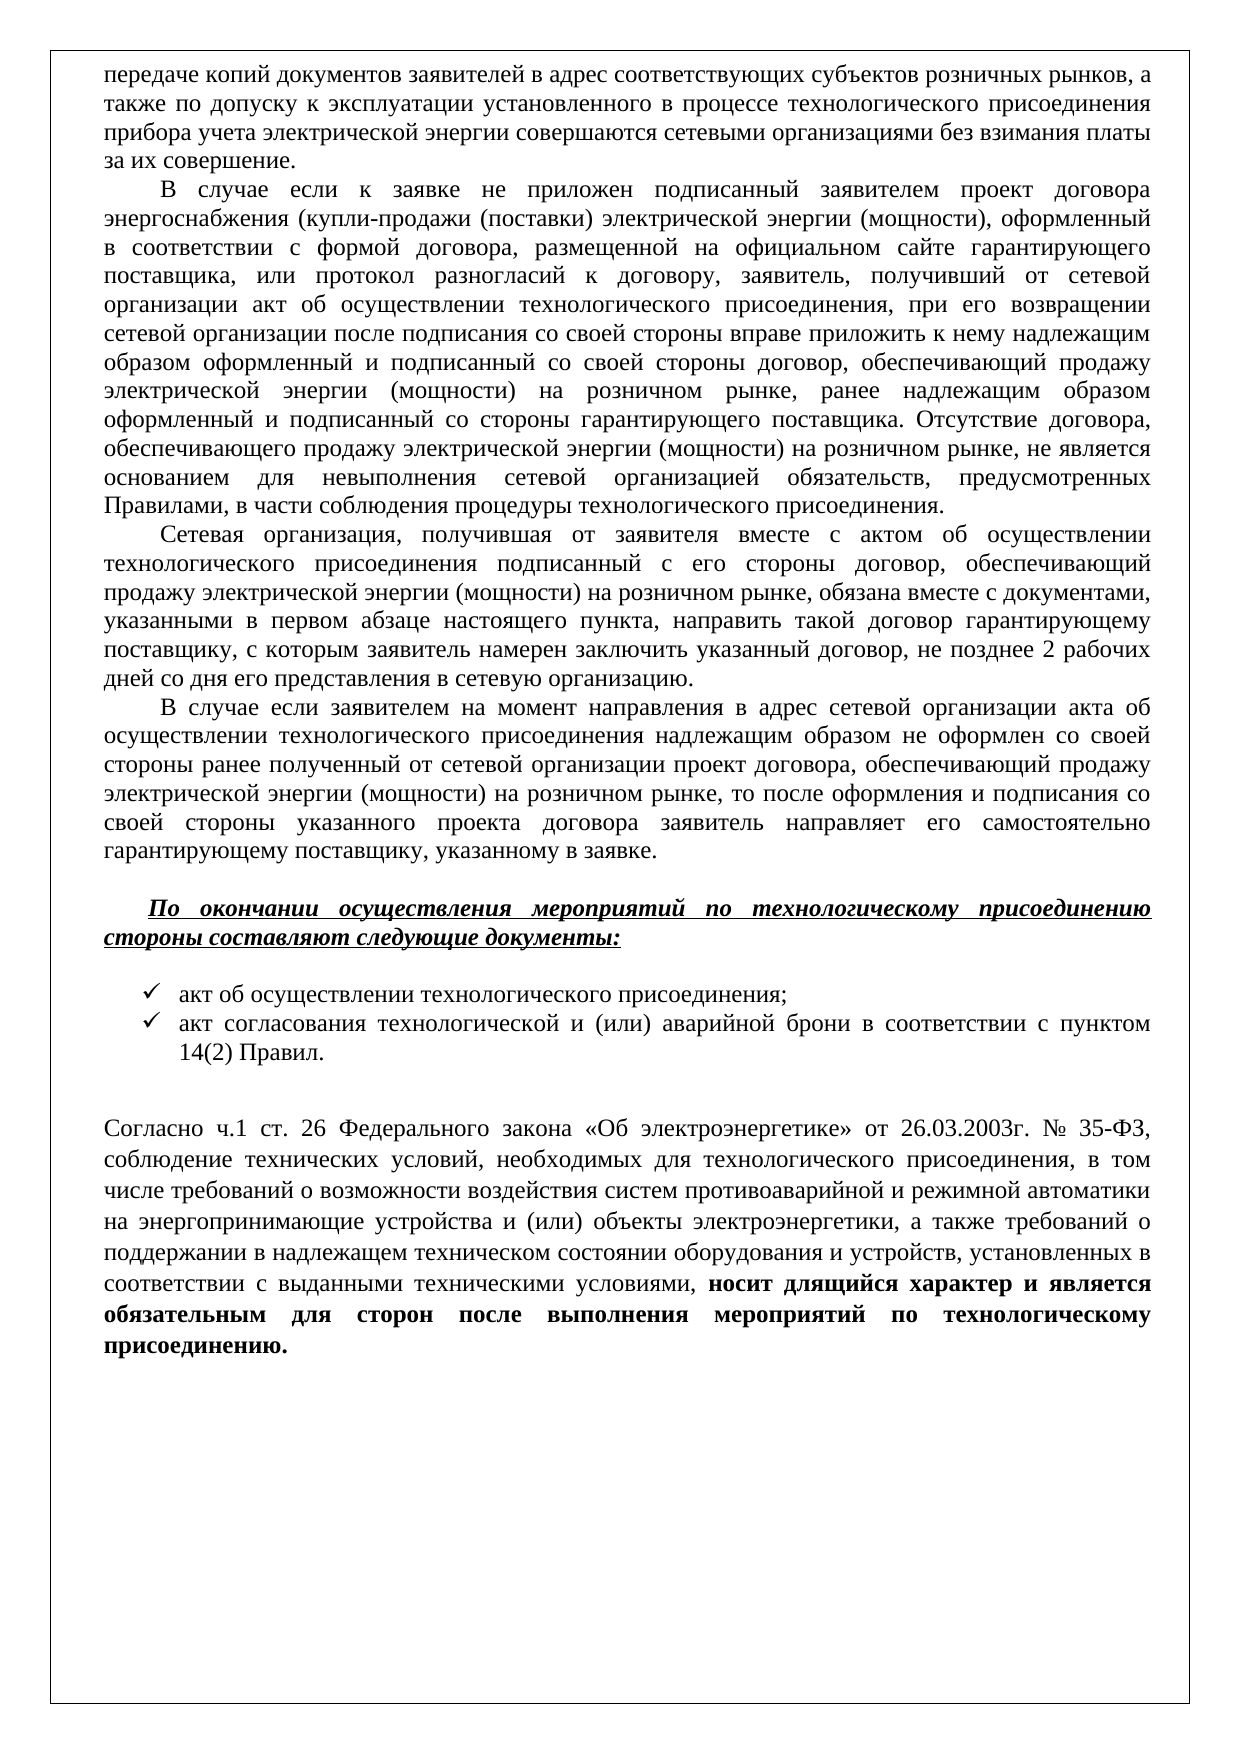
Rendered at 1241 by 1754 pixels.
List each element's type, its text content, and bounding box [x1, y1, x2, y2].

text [103, 59, 1152, 174]
list акт согласования технологической и (или) аварийной брони в соответствии с пунктом 14(2) Правил. [141, 1008, 1152, 1065]
text Согласно ч.1 ст. 26 Федерального закона «Об электроэнергетике» от 26.03.2003г. № 35-ФЗ, соблюдение технических условий, необходимых для технологического присоединения, в том числе требований о возможности воздействия систем противоаварийной и режимной автоматики на энергопринимающие устройства и (или) объекты электроэнергетики, а также требований о поддержании в надлежащем техническом состоянии оборудования и устройств, установленных в соответствии с выданными техническими условиями, носит длящийся характер и является обязательным для сторон после выполнения мероприятий по технологическому присоединению. [103, 1113, 1152, 1359]
text В случае если к заявке не приложен подписанный заявителем проект договора энергоснабжения (купли-продажи (поставки) электрической энергии (мощности), оформленный в соответствии с формой договора, размещенной на официальном сайте гарантирующего поставщика, или протокол разногласий к договору, заявитель, получивший от сетевой организации акт об осуществлении технологического присоединения, при его возвращении сетевой организации после подписания со своей стороны вправе приложить к нему надлежащим образом оформленный и подписанный со своей стороны договор, обеспечивающий продажу электрической энергии (мощности) на розничном рынке, ранее надлежащим образом оформленный и подписанный со стороны гарантирующего поставщика. Отсутствие договора, обеспечивающего продажу электрической энергии (мощности) на розничном рынке, не является основанием для невыполнения сетевой организацией обязательств, предусмотренных Правилами, в части соблюдения процедуры технологического присоединения. [103, 174, 1152, 519]
text В случае если заявителем на момент направления в адрес сетевой организации акта об осуществлении технологического присоединения надлежащим образом не оформлен со своей стороны ранее полученный от сетевой организации проект договора, обеспечивающий продажу электрической энергии (мощности) на розничном рынке, то после оформления и подписания со своей стороны указанного проекта договора заявитель направляет его самостоятельно гарантирующему поставщику, указанному в заявке. [103, 692, 1152, 864]
text Сетевая организация, получившая от заявителя вместе с актом об осуществлении технологического присоединения подписанный с его стороны договор, обеспечивающий продажу электрической энергии (мощности) на розничном рынке, обязана вместе с документами, указанными в первом абзаце настоящего пункта, направить такой договор гарантирующему поставщику, с которым заявитель намерен заключить указанный договор, не позднее 2 рабочих дней со дня его представления в сетевую организацию. [103, 519, 1152, 692]
text По окончании осуществления мероприятий по технологическому присоединению стороны составляют следующие документы: [103, 893, 1152, 950]
list акт об осуществлении технологического присоединения; [141, 979, 1152, 1008]
